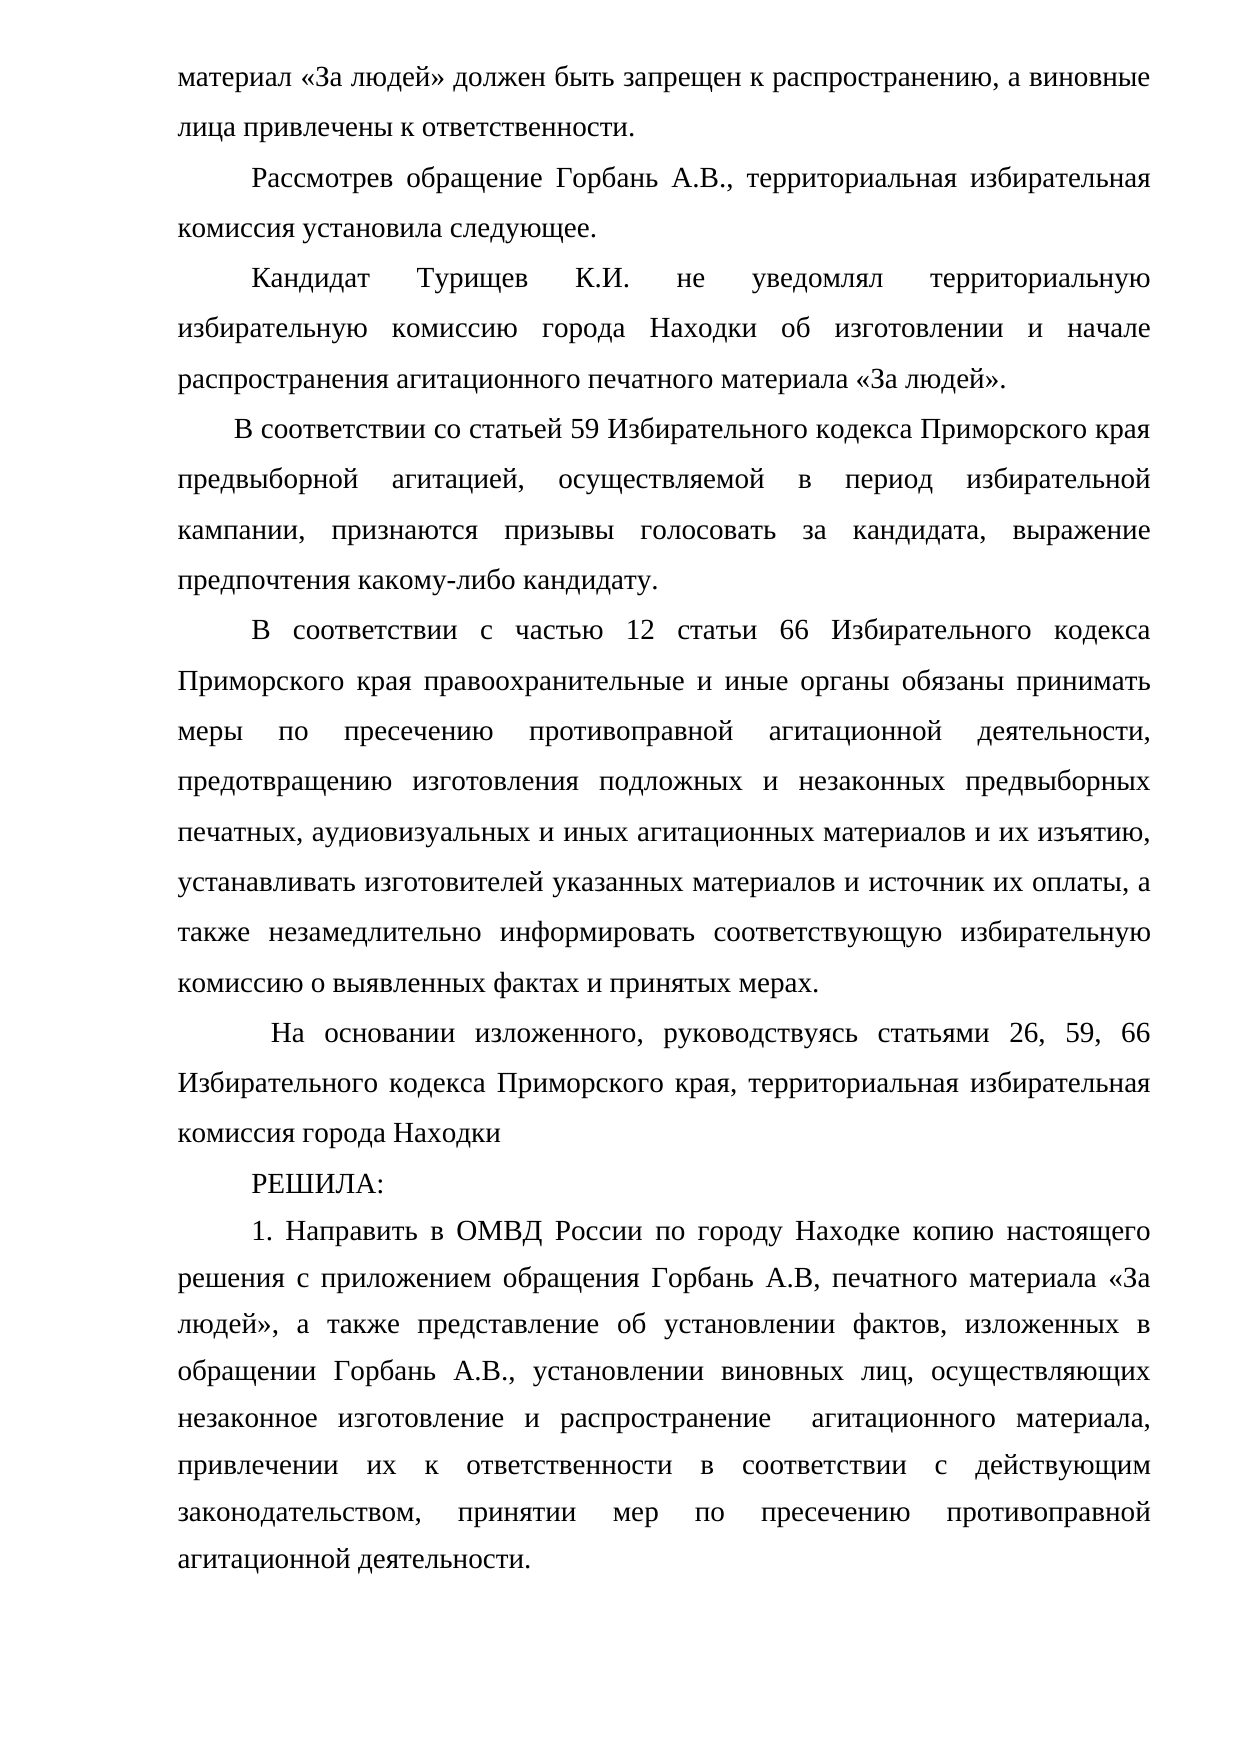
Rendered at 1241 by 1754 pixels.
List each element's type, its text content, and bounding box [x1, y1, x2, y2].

text Кандидат Турищев К.И. не уведомлял территориальную избирательную комиссию города Находки об изготовлении и начале распространения агитационного печатного материала «За людей». [177, 260, 1152, 394]
text Рассмотрев обращение Горбань А.В., территориальная избирательная комиссия установила следующее. [177, 160, 1152, 243]
text РЕШИЛА: [177, 1166, 1152, 1199]
text В соответствии с частью 12 статьи 66 Избирательного кодекса Приморского края правоохранительные и иные органы обязаны принимать меры по пресечению противоправной агитационной деятельности, предотвращению изготовления подложных и незаконных предвыборных печатных, аудиовизуальных и иных агитационных материалов и их изъятию, устанавливать изготовителей указанных материалов и источник их оплаты, а также незамедлительно информировать соответствующую избирательную комиссию о выявленных фактах и принятых мерах. [177, 612, 1152, 998]
text На основании изложенного, руководствуясь статьями 26, 59, 66 Избирательного кодекса Приморского края, территориальная избирательная комиссия города Находки [177, 1015, 1152, 1149]
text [177, 59, 1152, 143]
text 1. Направить в ОМВД России по городу Находке копию настоящего решения с приложением обращения Горбань А.В, печатного материала «За людей», а также представление об установлении фактов, изложенных в обращении Горбань А.В., установлении виновных лиц, осуществляющих незаконное изготовление и распространение агитационного материала, привлечении их к ответственности в соответствии с действующим законодательством, принятии мер по пресечению противоправной агитационной деятельности. [177, 1213, 1152, 1574]
title В соответствии со статьей 59 Избирательного кодекса Приморского края предвыборной агитацией, осуществляемой в период избирательной кампании, признаются призывы голосовать за кандидата, выражение предпочтения какому-либо кандидату. [177, 411, 1152, 596]
